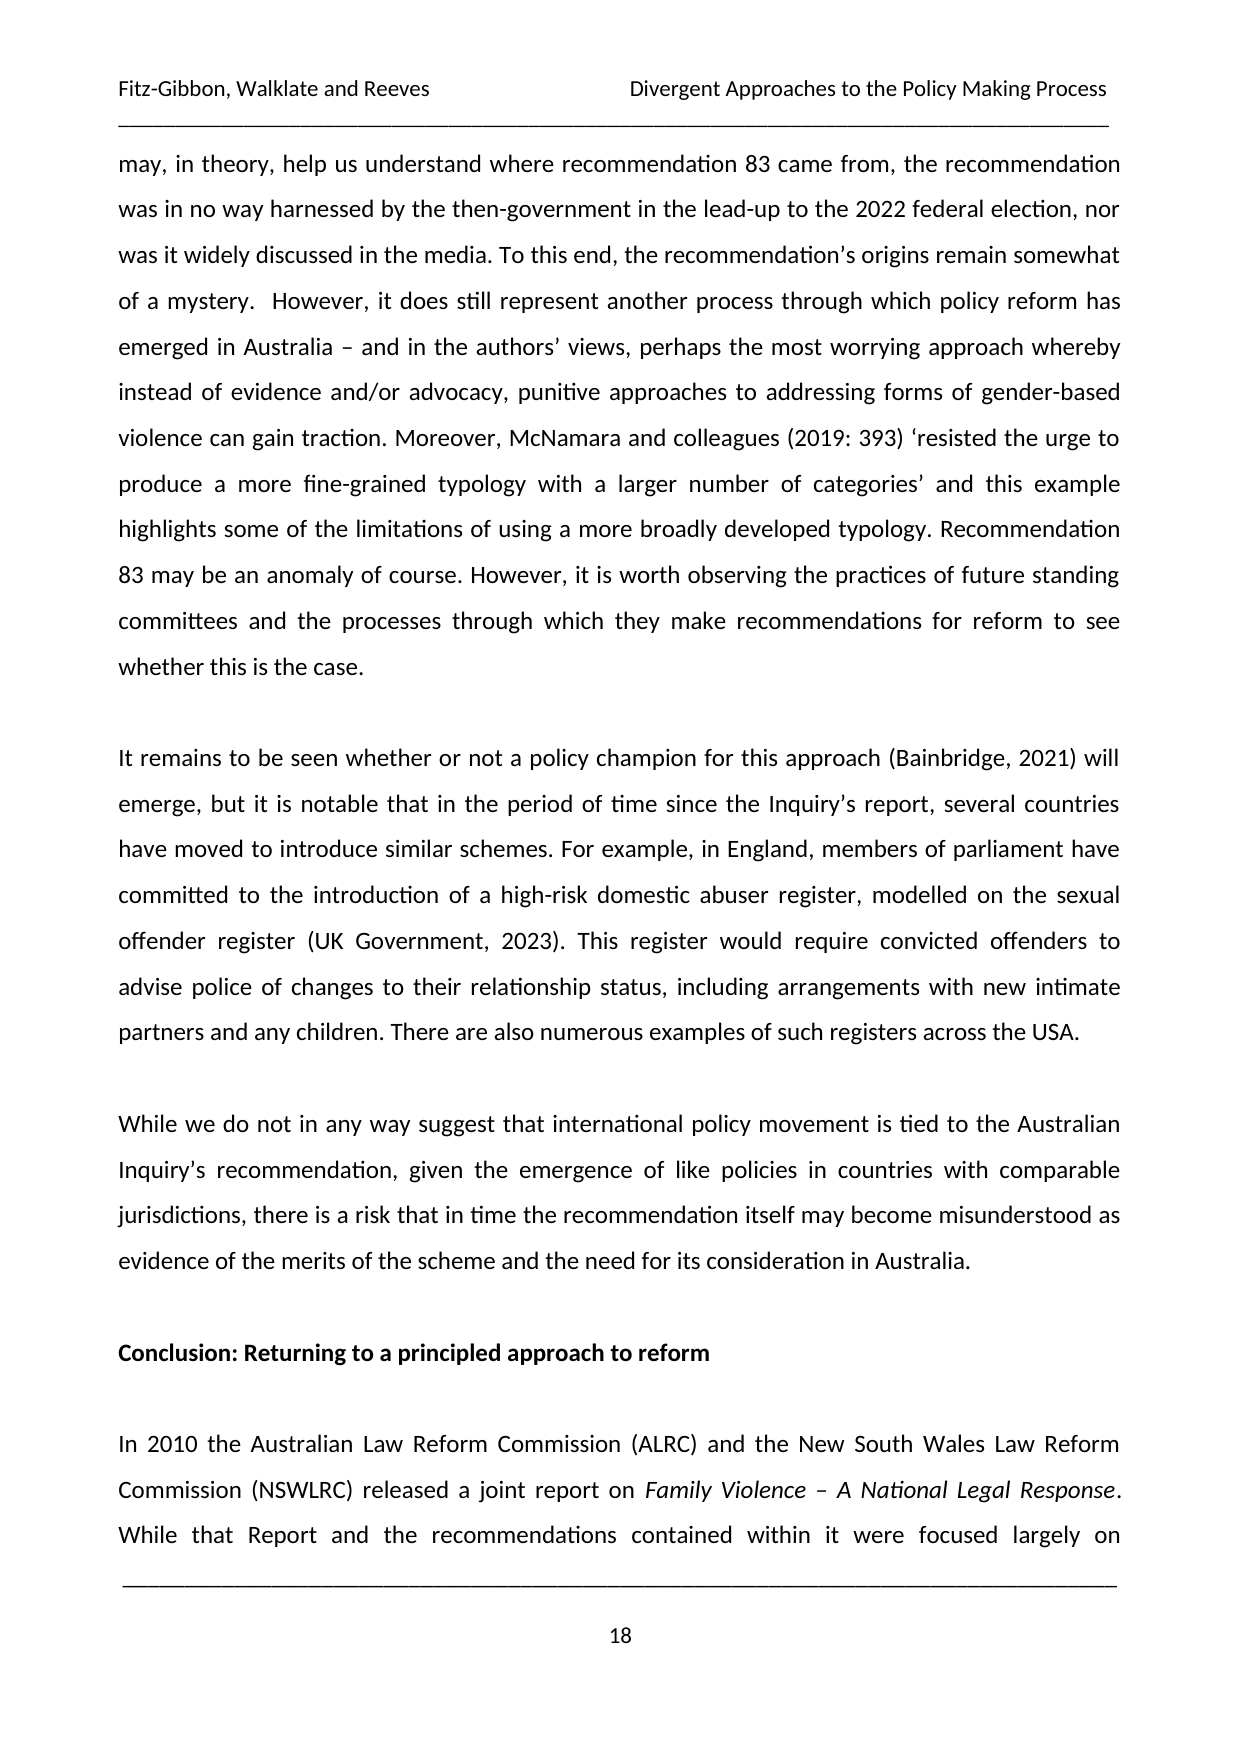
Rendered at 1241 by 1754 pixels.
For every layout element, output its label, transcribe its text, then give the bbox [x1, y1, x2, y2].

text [118, 148, 1122, 681]
subtitle Conclusion: Returning to a principled approach to reform [118, 1337, 1122, 1367]
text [118, 1428, 1122, 1550]
text While we do not in any way suggest that international policy movement is tied to the Australian Inquiry’s recommendation, given the emergence of like policies in countries with comparable jurisdictions, there is a risk that in time the recommendation itself may become misunderstood as evidence of the merits of the scheme and the need for its consideration in Australia. [118, 1108, 1122, 1276]
text It remains to be seen whether or not a policy champion for this approach (Bainbridge, 2021) will emerge, but it is notable that in the period of time since the Inquiry’s report, several countries have moved to introduce similar schemes. For example, in England, members of parliament have committed to the introduction of a high-risk domestic abuser register, modelled on the sexual offender register (UK Government, 2023). This register would require convicted offenders to advise police of changes to their relationship status, including arrangements with new intimate partners and any children. There are also numerous examples of such registers across the USA. [118, 742, 1122, 1047]
